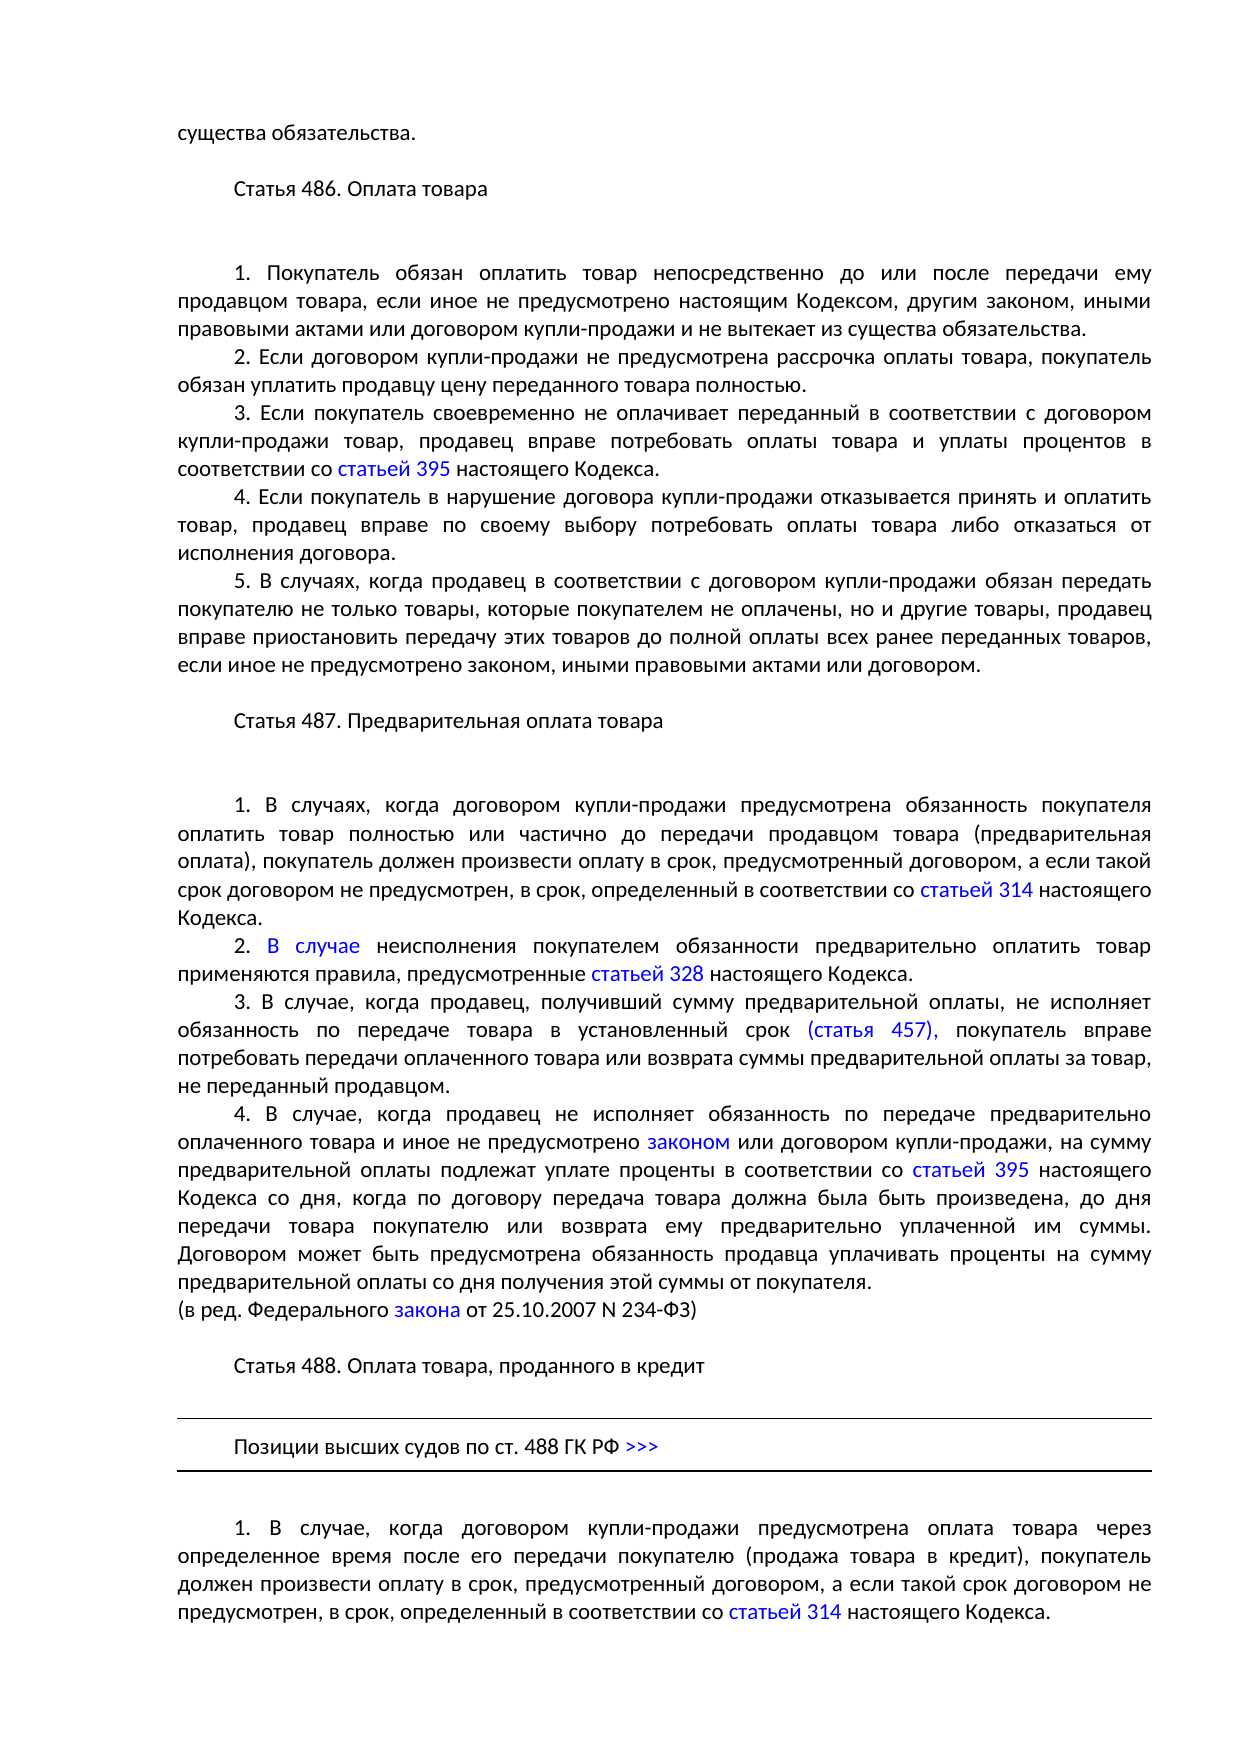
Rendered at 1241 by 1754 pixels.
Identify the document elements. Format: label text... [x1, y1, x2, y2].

text 2. В случае неисполнения покупателем обязанности предварительно оплатить товар применяются правила, предусмотренные статьей 328 настоящего Кодекса. [177, 931, 1152, 987]
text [177, 118, 1152, 146]
text 3. Если покупатель своевременно не оплачивает переданный в соответствии с договором купли-продажи товар, продавец вправе потребовать оплаты товара и уплаты процентов в соответствии со статьей 395 настоящего Кодекса. [177, 398, 1152, 482]
text Статья 487. Предварительная оплата товара [177, 707, 1152, 734]
text 3. В случае, когда продавец, получивший сумму предварительной оплаты, не исполняет обязанность по передаче товара в установленный срок (статья 457), покупатель вправе потребовать передачи оплаченного товара или возврата суммы предварительной оплаты за товар, не переданный продавцом. [177, 987, 1152, 1099]
text (в ред. Федерального закона от 25.10.2007 N 234-ФЗ) [177, 1295, 1152, 1323]
text 5. В случаях, когда продавец в соответствии с договором купли-продажи обязан передать покупателю не только товары, которые покупателем не оплачены, но и другие товары, продавец вправе приостановить передачу этих товаров до полной оплаты всех ранее переданных товаров, если иное не предусмотрено законом, иными правовыми актами или договором. [177, 566, 1152, 678]
text 4. Если покупатель в нарушение договора купли-продажи отказывается принять и оплатить товар, продавец вправе по своему выбору потребовать оплаты товара либо отказаться от исполнения договора. [177, 482, 1152, 566]
text 2. Если договором купли-продажи не предусмотрена рассрочка оплаты товара, покупатель обязан уплатить продавцу цену переданного товара полностью. [177, 342, 1152, 398]
text Статья 488. Оплата товара, проданного в кредит [177, 1351, 1152, 1379]
text Позиции высших судов по ст. 488 ГК РФ >>> [177, 1432, 1152, 1460]
text 1. Покупатель обязан оплатить товар непосредственно до или после передачи ему продавцом товара, если иное не предусмотрено настоящим Кодексом, другим законом, иными правовыми актами или договором купли-продажи и не вытекает из существа обязательства. [177, 258, 1152, 342]
text 4. В случае, когда продавец не исполняет обязанность по передаче предварительно оплаченного товара и иное не предусмотрено законом или договором купли-продажи, на сумму предварительной оплаты подлежат уплате проценты в соответствии со статьей 395 настоящего Кодекса со дня, когда по договору передача товара должна была быть произведена, до дня передачи товара покупателю или возврата ему предварительно уплаченной им суммы. Договором может быть предусмотрена обязанность продавца уплачивать проценты на сумму предварительной оплаты со дня получения этой суммы от покупателя. [177, 1099, 1152, 1295]
text 1. В случае, когда договором купли-продажи предусмотрена оплата товара через определенное время после его передачи покупателю (продажа товара в кредит), покупатель должен произвести оплату в срок, предусмотренный договором, а если такой срок договором не предусмотрен, в срок, определенный в соответствии со статьей 314 настоящего Кодекса. [177, 1513, 1152, 1625]
text 1. В случаях, когда договором купли-продажи предусмотрена обязанность покупателя оплатить товар полностью или частично до передачи продавцом товара (предварительная оплата), покупатель должен произвести оплату в срок, предусмотренный договором, а если такой срок договором не предусмотрен, в срок, определенный в соответствии со статьей 314 настоящего Кодекса. [177, 791, 1152, 931]
text Статья 486. Оплата товара [177, 174, 1152, 202]
